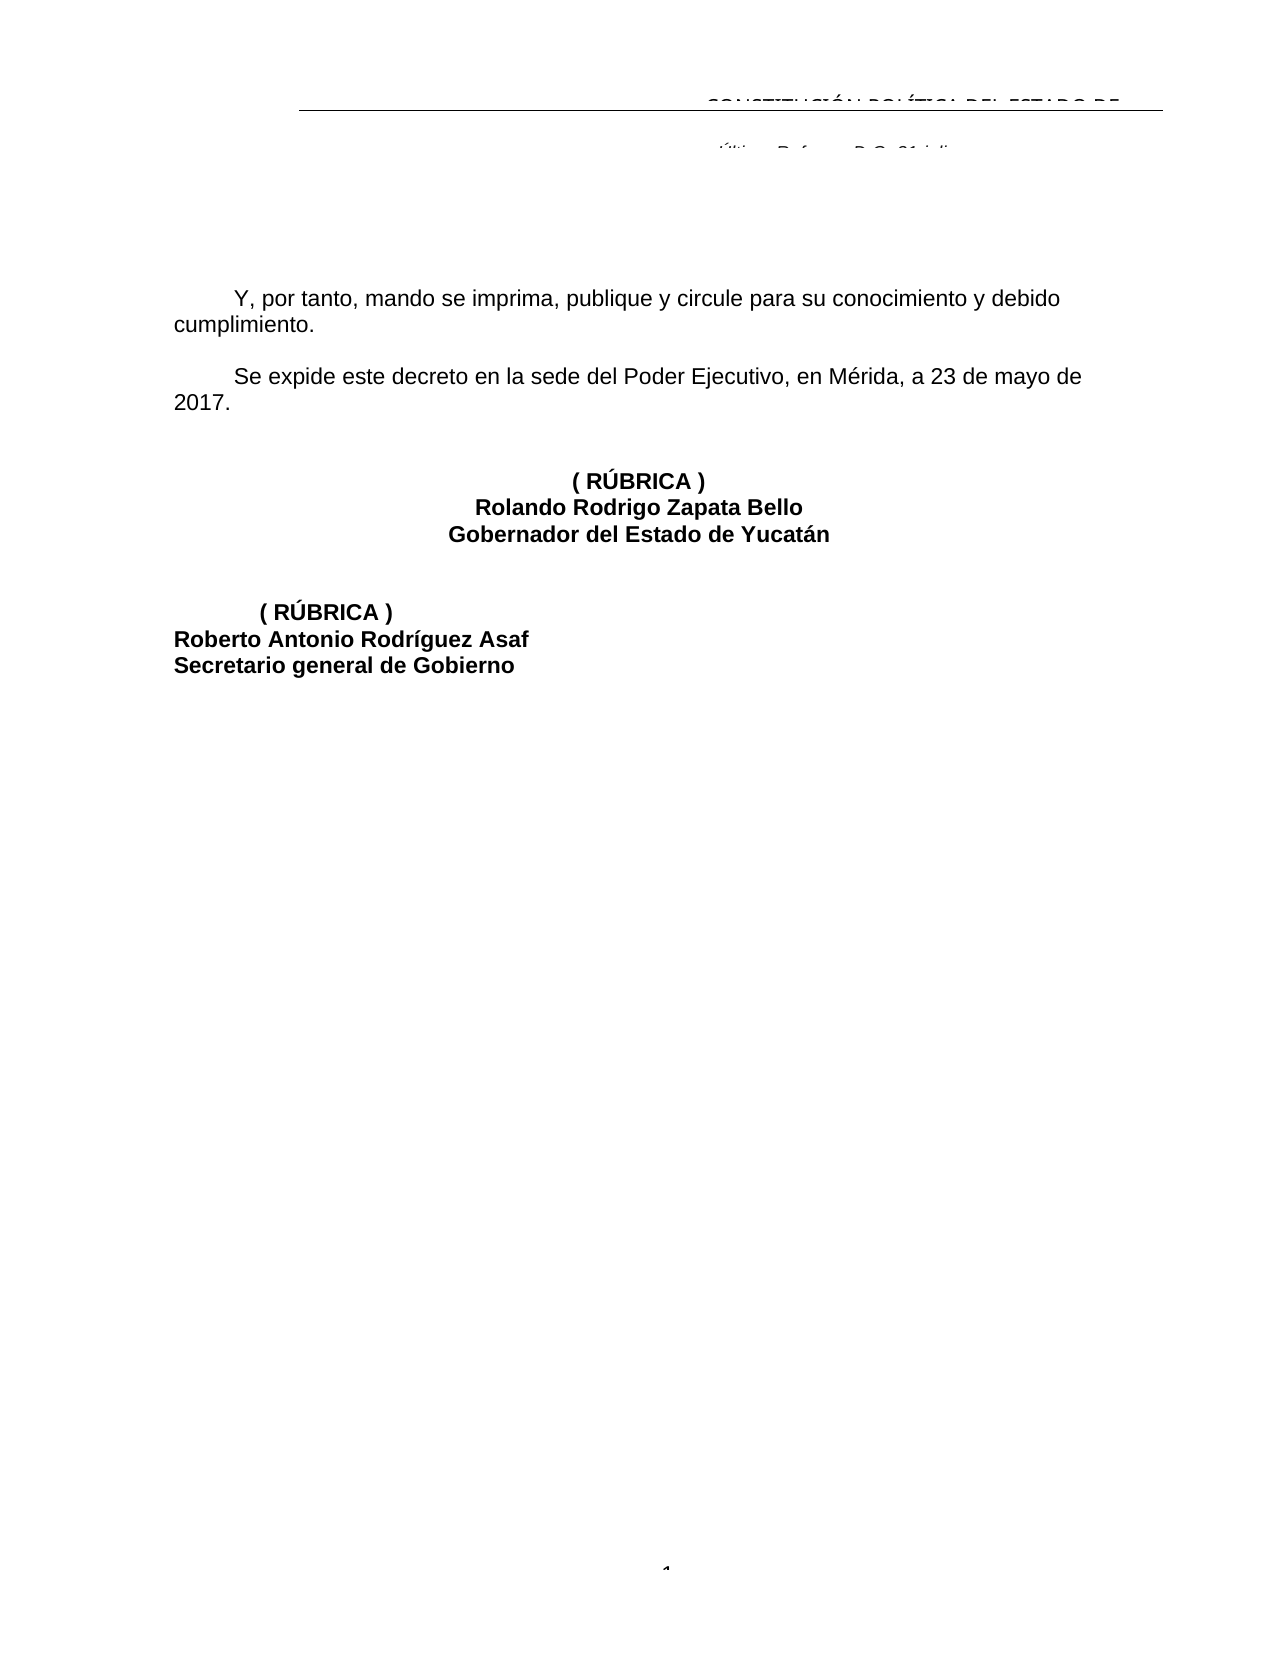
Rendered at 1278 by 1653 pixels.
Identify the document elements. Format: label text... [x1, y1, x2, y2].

text ( RÚBRICA ) [259, 599, 1200, 626]
text 2017. [173, 389, 1200, 416]
text Rolando Rodrigo Zapata Bello Gobernador del Estado de Yucatán [447, 494, 830, 547]
text Roberto Antonio Rodríguez Asaf Secretario general de Gobierno [173, 626, 572, 678]
text ( RÚBRICA ) [145, 468, 1132, 494]
text Y, por tanto, mando se imprima, publique y circule para su conocimiento y debido cumplimiento. [173, 284, 1129, 337]
text Se expide este decreto en la sede del Poder Ejecutivo, en Mérida, a 23 de mayo de [234, 363, 1200, 389]
